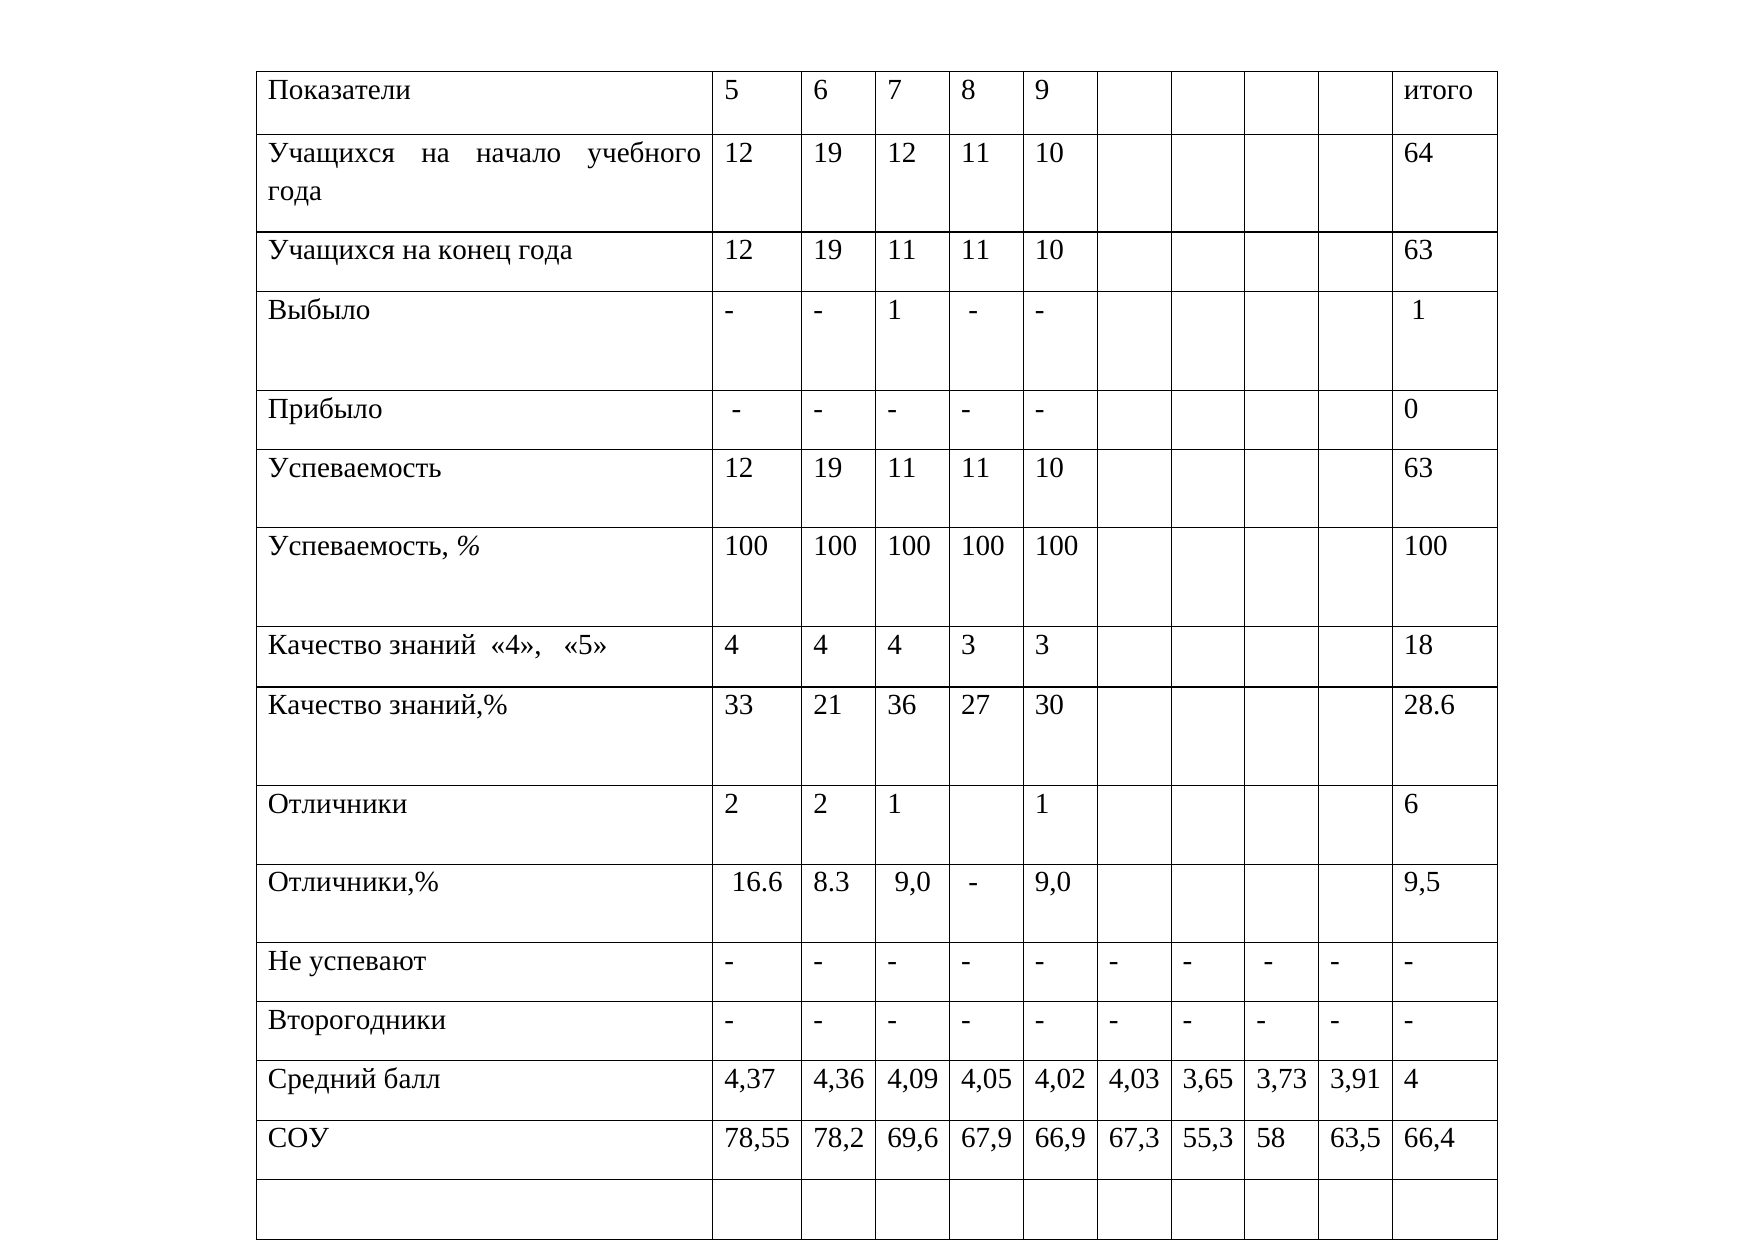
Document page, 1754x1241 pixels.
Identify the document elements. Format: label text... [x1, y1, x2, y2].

table_cell 11 [876, 450, 949, 527]
table_cell - [1393, 943, 1497, 1001]
table_cell 4,09 [876, 1061, 949, 1119]
table_header Показатели [257, 72, 712, 134]
table_cell 1 [876, 292, 949, 390]
table_cell 11 [950, 450, 1023, 527]
table_cell [1319, 1180, 1392, 1239]
table_cell - [713, 943, 801, 1001]
table_cell - [950, 865, 1023, 942]
table_cell - [1024, 391, 1097, 449]
table_cell - [1098, 1002, 1171, 1060]
table_cell 2 [713, 786, 801, 863]
table_cell - [1245, 1002, 1318, 1060]
table_cell [1393, 1180, 1497, 1239]
table_cell [1245, 292, 1318, 390]
table_cell [1245, 786, 1318, 863]
table_cell 21 [802, 688, 875, 785]
table_cell [1172, 688, 1244, 785]
table_cell Учащихся на начало учебного года [257, 135, 712, 231]
table_cell [1319, 865, 1392, 942]
table_cell 9,0 [876, 865, 949, 942]
table_cell 1 [1024, 786, 1097, 863]
table_cell 4 [876, 627, 949, 686]
table_cell - [1393, 1002, 1497, 1060]
table_cell 1 [1393, 292, 1497, 390]
table_cell 19 [802, 135, 875, 231]
table_cell [257, 1180, 712, 1239]
table_cell [1098, 786, 1171, 863]
table_cell 10 [1024, 450, 1097, 527]
table_cell [802, 1180, 875, 1239]
table_cell Успеваемость, % [257, 528, 712, 626]
table_cell 19 [802, 233, 875, 291]
table_cell [1319, 391, 1392, 449]
table_header 6 [802, 72, 875, 134]
table_cell [1098, 233, 1171, 291]
table_cell [1319, 233, 1392, 291]
table_cell 100 [950, 528, 1023, 626]
table_cell [1172, 135, 1244, 231]
table_cell [1172, 865, 1244, 942]
table_cell 18 [1393, 627, 1497, 686]
table_cell [1245, 233, 1318, 291]
table_cell Качество знаний,% [257, 688, 712, 785]
table_cell 63 [1393, 233, 1497, 291]
table_cell [1319, 528, 1392, 626]
table_cell 4,02 [1024, 1061, 1097, 1119]
table_cell Успеваемость [257, 450, 712, 527]
table_cell 66,9 [1024, 1121, 1097, 1179]
table_cell 67,9 [950, 1121, 1023, 1179]
table_cell [950, 786, 1023, 863]
table_header [1319, 72, 1392, 134]
table_cell - [950, 391, 1023, 449]
table_cell 64 [1393, 135, 1497, 231]
table_cell - [1024, 292, 1097, 390]
table_cell [1319, 135, 1392, 231]
table_cell - [1245, 943, 1318, 1001]
table_cell [1098, 1180, 1171, 1239]
table_cell 8.3 [802, 865, 875, 942]
table_cell [1172, 450, 1244, 527]
table_cell [1319, 688, 1392, 785]
table_cell Выбыло [257, 292, 712, 390]
table_cell 36 [876, 688, 949, 785]
table_cell 9,0 [1024, 865, 1097, 942]
table_cell 27 [950, 688, 1023, 785]
table_cell 4,03 [1098, 1061, 1171, 1119]
table_cell [876, 1180, 949, 1239]
table_cell - [876, 943, 949, 1001]
table_cell Отличники,% [257, 865, 712, 942]
table_cell [1172, 233, 1244, 291]
table_cell Средний балл [257, 1061, 712, 1119]
table_header 5 [713, 72, 801, 134]
table_cell 100 [713, 528, 801, 626]
table_cell СОУ [257, 1121, 712, 1179]
table_header [1098, 72, 1171, 134]
table_cell 12 [713, 135, 801, 231]
table_cell - [802, 943, 875, 1001]
table_cell 12 [876, 135, 949, 231]
table_cell 3,91 [1319, 1061, 1392, 1119]
table_cell 100 [876, 528, 949, 626]
table_cell 4,05 [950, 1061, 1023, 1119]
table_cell 16.6 [713, 865, 801, 942]
table_cell 10 [1024, 233, 1097, 291]
table_cell [1098, 528, 1171, 626]
table_cell - [802, 292, 875, 390]
table_cell 4 [713, 627, 801, 686]
table_cell 9,5 [1393, 865, 1497, 942]
table_cell Отличники [257, 786, 712, 863]
table_cell [1319, 450, 1392, 527]
table_cell [1172, 528, 1244, 626]
table_cell [1319, 627, 1392, 686]
table_cell - [713, 1002, 801, 1060]
table_cell - [876, 391, 949, 449]
table_cell 69,6 [876, 1121, 949, 1179]
table_cell 3 [950, 627, 1023, 686]
table_cell [1024, 1180, 1097, 1239]
table_cell 100 [1024, 528, 1097, 626]
table_cell 100 [802, 528, 875, 626]
table_cell 10 [1024, 135, 1097, 231]
table_cell [1245, 688, 1318, 785]
table_cell - [950, 943, 1023, 1001]
table_cell [1172, 292, 1244, 390]
table_header 7 [876, 72, 949, 134]
table_cell - [876, 1002, 949, 1060]
table_cell [1245, 1180, 1318, 1239]
table_cell [1245, 528, 1318, 626]
table_cell [1172, 1180, 1244, 1239]
table_cell - [1172, 943, 1244, 1001]
table_cell [1098, 135, 1171, 231]
table_cell 3 [1024, 627, 1097, 686]
table_cell 11 [950, 233, 1023, 291]
table_cell 30 [1024, 688, 1097, 785]
table_cell Прибыло [257, 391, 712, 449]
table_cell - [950, 1002, 1023, 1060]
table_cell 4 [1393, 1061, 1497, 1119]
table_cell 6 [1393, 786, 1497, 863]
table_header 8 [950, 72, 1023, 134]
table_cell - [1024, 1002, 1097, 1060]
table_cell - [1319, 1002, 1392, 1060]
table_cell 4,36 [802, 1061, 875, 1119]
table_header итого [1393, 72, 1497, 134]
table_cell - [1098, 943, 1171, 1001]
table_cell Качество знаний «4», «5» [257, 627, 712, 686]
table_cell [1098, 292, 1171, 390]
table_cell 3,65 [1172, 1061, 1244, 1119]
table_cell [1172, 627, 1244, 686]
table_cell Учащихся на конец года [257, 233, 712, 291]
table_cell 12 [713, 233, 801, 291]
table_cell [1172, 786, 1244, 863]
table_header 9 [1024, 72, 1097, 134]
table_cell [1245, 450, 1318, 527]
table_cell [1172, 391, 1244, 449]
table_cell 2 [802, 786, 875, 863]
table_cell 78,2 [802, 1121, 875, 1179]
table_cell [1098, 450, 1171, 527]
table_cell 63,5 [1319, 1121, 1392, 1179]
table_cell 3,73 [1245, 1061, 1318, 1119]
table_cell [1319, 786, 1392, 863]
table_cell 63 [1393, 450, 1497, 527]
table_cell 0 [1393, 391, 1497, 449]
table_cell Не успевают [257, 943, 712, 1001]
table_cell 11 [876, 233, 949, 291]
table_cell [950, 1180, 1023, 1239]
table_cell 58 [1245, 1121, 1318, 1179]
table_cell - [713, 292, 801, 390]
table_cell [1245, 135, 1318, 231]
table_cell Второгодники [257, 1002, 712, 1060]
table_cell 55,3 [1172, 1121, 1244, 1179]
table_cell [1245, 865, 1318, 942]
table_cell - [802, 1002, 875, 1060]
table_cell - [1172, 1002, 1244, 1060]
table_cell [1098, 391, 1171, 449]
table_header [1172, 72, 1244, 134]
table_cell 78,55 [713, 1121, 801, 1179]
table_cell - [713, 391, 801, 449]
table_cell 66,4 [1393, 1121, 1497, 1179]
table_cell - [950, 292, 1023, 390]
table_cell 19 [802, 450, 875, 527]
table_cell 4 [802, 627, 875, 686]
table_cell 28.6 [1393, 688, 1497, 785]
table_cell 4,37 [713, 1061, 801, 1119]
table_cell [1098, 688, 1171, 785]
table_header [1245, 72, 1318, 134]
table_cell [1098, 865, 1171, 942]
table_cell [1245, 627, 1318, 686]
table_cell 11 [950, 135, 1023, 231]
table_cell [1245, 391, 1318, 449]
table_cell [1098, 627, 1171, 686]
table_cell - [1319, 943, 1392, 1001]
table_cell [1319, 292, 1392, 390]
table_cell [713, 1180, 801, 1239]
table_cell - [802, 391, 875, 449]
table_cell 12 [713, 450, 801, 527]
table_cell 33 [713, 688, 801, 785]
table_cell - [1024, 943, 1097, 1001]
table_cell 100 [1393, 528, 1497, 626]
table_cell 67,3 [1098, 1121, 1171, 1179]
table_cell 1 [876, 786, 949, 863]
